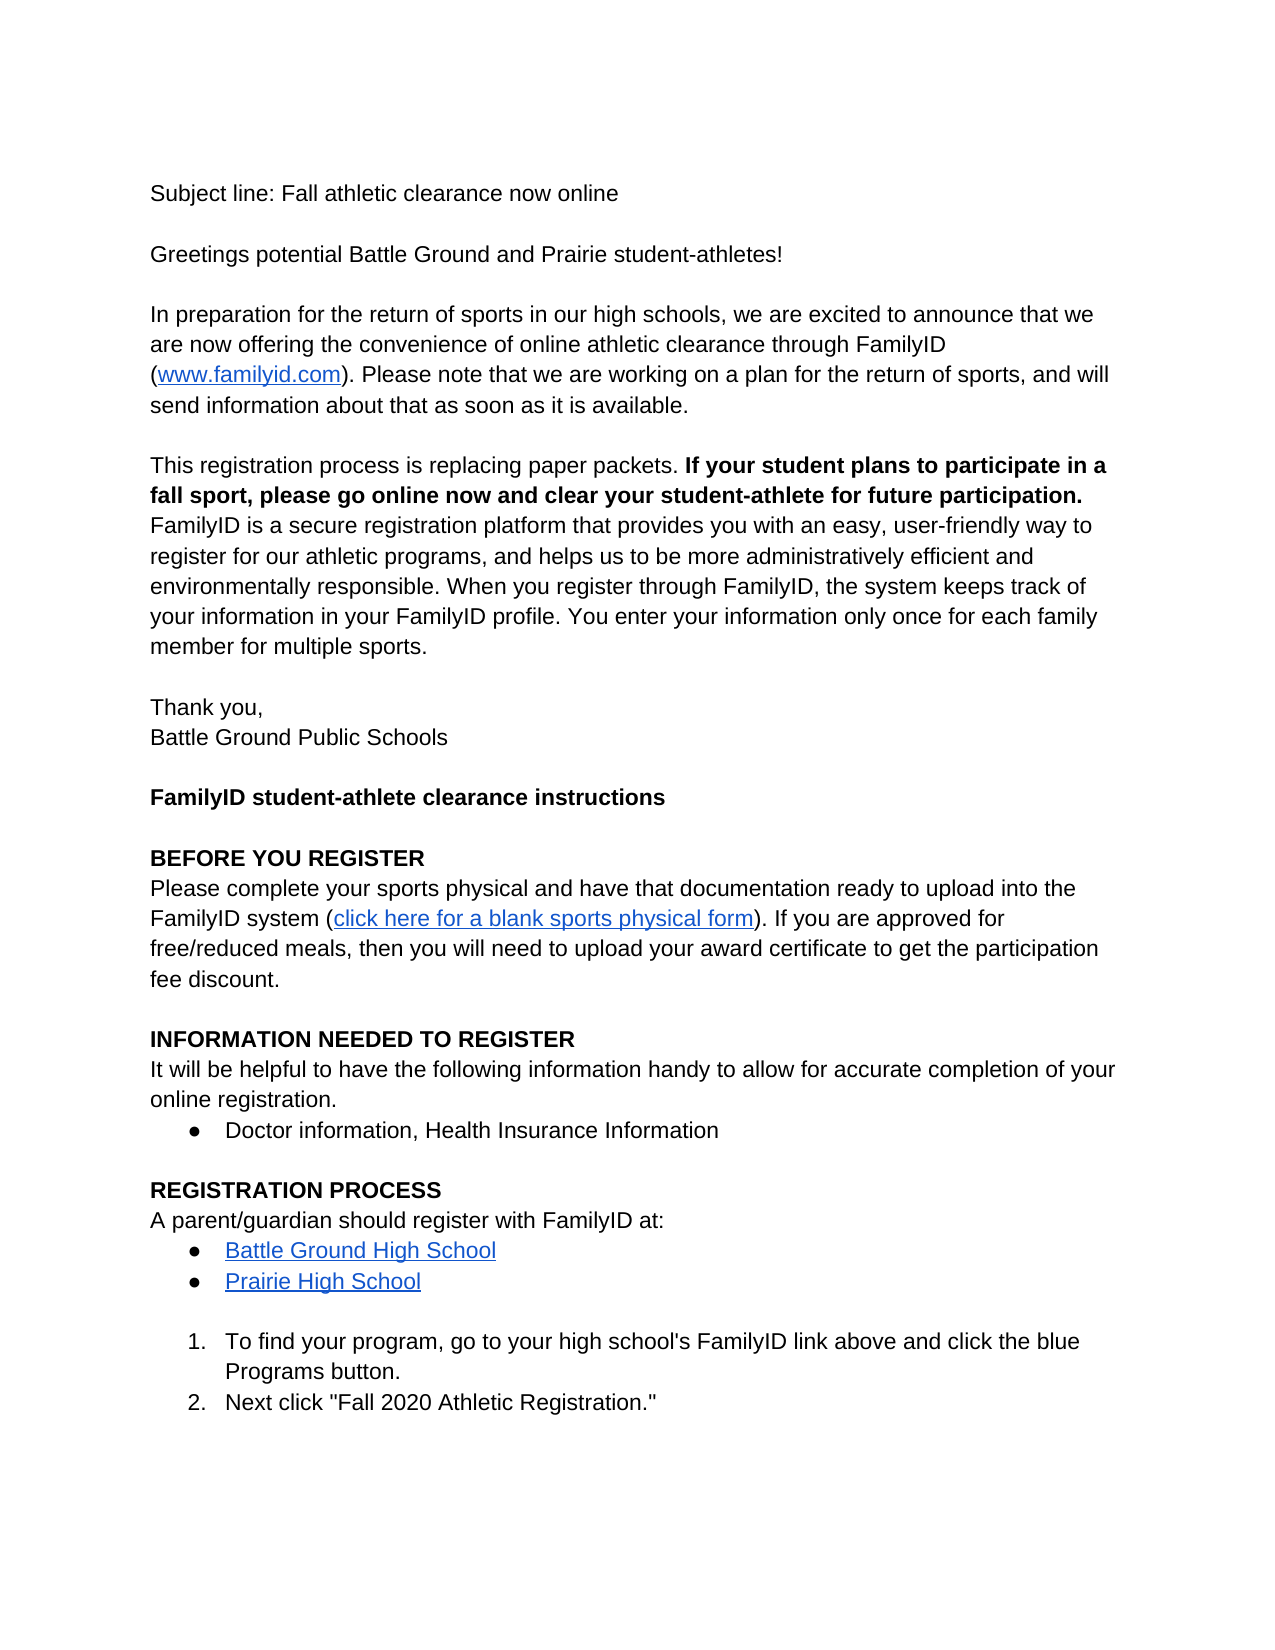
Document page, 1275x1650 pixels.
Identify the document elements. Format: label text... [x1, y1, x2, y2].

text Greetings potential Battle Ground and Prairie student-athletes! [150, 241, 1125, 267]
list Doctor information, Health Insurance Information [187, 1117, 1125, 1143]
text A parent/guardian should register with FamilyID at: [150, 1207, 1125, 1234]
list Next click "Fall 2020 Athletic Registration." [187, 1388, 1125, 1415]
text Thank you, [150, 694, 1125, 720]
list To find your program, go to your high school's FamilyID link above and click the blue Programs button. [187, 1328, 1125, 1385]
text INFORMATION NEEDED TO REGISTER [150, 1026, 1125, 1052]
text In preparation for the return of sports in our high schools, we are excited to announce that we are now offering the convenience of online athletic clearance through FamilyID (www.familyid.com). Please note that we are working on a plan for the return of sports, and will send information about that as soon as it is available. [150, 301, 1125, 418]
text Please complete your sports physical and have that documentation ready to upload into the FamilyID system (click here for a blank sports physical form). If you are approved for free/reduced meals, then you will need to upload your award certificate to get the participation fee discount. [150, 875, 1125, 992]
list Prairie High School [187, 1268, 1125, 1294]
text Battle Ground Public Schools [150, 724, 1125, 750]
text It will be helpful to have the following information handy to allow for accurate completion of your online registration. [150, 1056, 1125, 1113]
text FamilyID student-athlete clearance instructions [150, 784, 1125, 811]
list Battle Ground High School [187, 1237, 1125, 1264]
text REGISTRATION PROCESS [150, 1177, 1125, 1203]
text BEFORE YOU REGISTER [150, 845, 1125, 871]
text This registration process is replacing paper packets. If your student plans to participate in a fall sport, please go online now and clear your student-athlete for future participation. FamilyID is a secure registration platform that provides you with an easy, user-friendly way to register for our athletic programs, and helps us to be more administratively efficient and environmentally responsible. When you register through FamilyID, the system keeps track of your information in your FamilyID profile. You enter your information only once for each family member for multiple sports. [150, 452, 1125, 660]
text Subject line: Fall athletic clearance now online [150, 180, 1125, 207]
